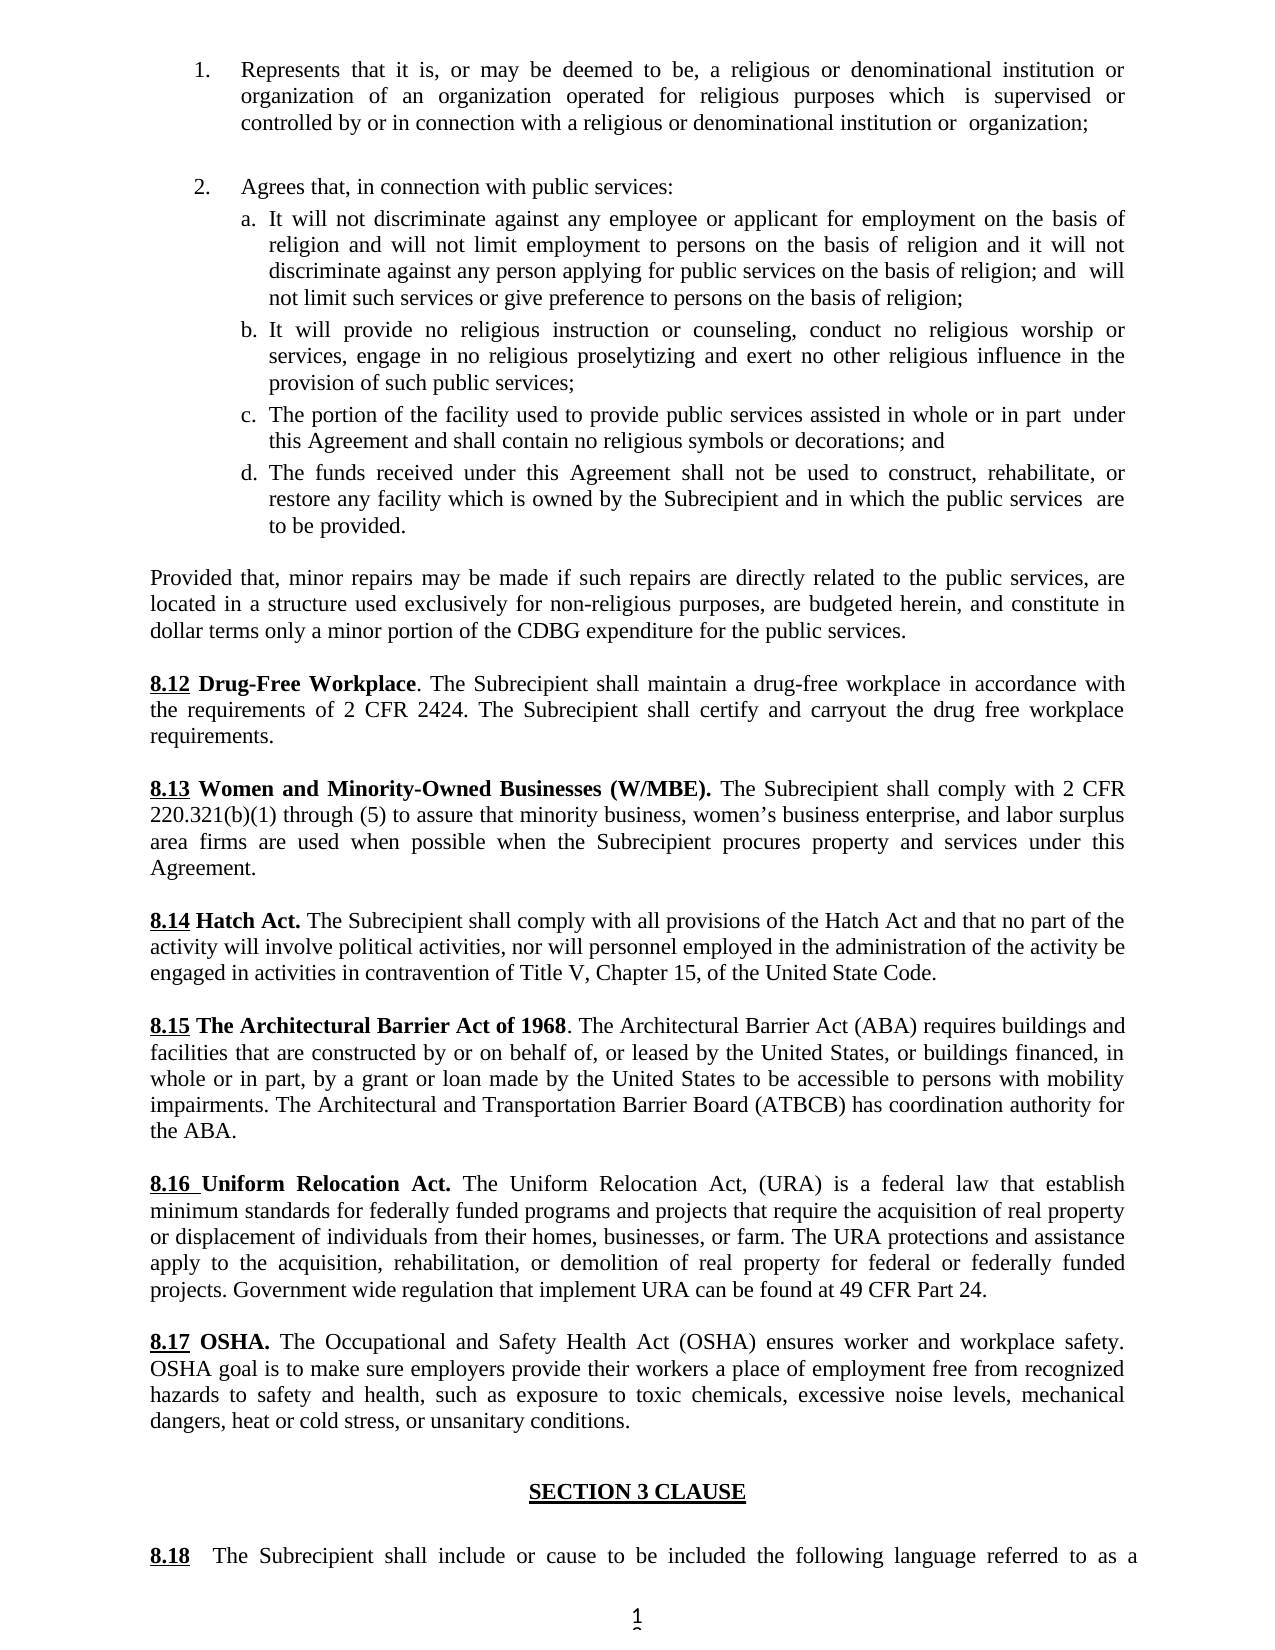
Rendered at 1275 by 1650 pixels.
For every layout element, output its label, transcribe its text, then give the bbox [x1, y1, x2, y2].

list Represents that it is, or may be deemed to be, a religious or denominational institution or organization of an organization operated for religious purposes which is supervised or controlled by or in connection with a religious or denominational institution or organization; [194, 56, 1126, 135]
text 8.15 The Architectural Barrier Act of 1968. The Architectural Barrier Act (ABA) requires buildings and facilities that are constructed by or on behalf of, or leased by the United States, or buildings financed, in whole or in part, by a grant or loan made by the United States to be accessible to persons with mobility impairments. The Architectural and Transportation Barrier Board (ATBCB) has coordination authority for the ABA. [150, 1012, 1126, 1144]
list It will not discriminate against any employee or applicant for employment on the basis of religion and will not limit employment to persons on the basis of religion and it will not discriminate against any person applying for public services on the basis of religion; and will not limit such services or give preference to persons on the basis of religion; [241, 205, 1126, 310]
list Agrees that, in connection with public services: [194, 173, 1126, 199]
text 8.13 Women and Minority-Owned Businesses (W/MBE). The Subrecipient shall comply with 2 CFR 220.321(b)(1) through (5) to assure that minority business, women’s business enterprise, and labor surplus area firms are used when possible when the Subrecipient procures property and services under this Agreement. [150, 775, 1126, 880]
text Provided that, minor repairs may be made if such repairs are directly related to the public services, are located in a structure used exclusively for non-religious purposes, are budgeted herein, and constitute in dollar terms only a minor portion of the CDBG expenditure for the public services. [150, 564, 1126, 643]
text 8.16 Uniform Relocation Act. The Uniform Relocation Act, (URA) is a federal law that establish minimum standards for federally funded programs and projects that require the acquisition of real property or displacement of individuals from their homes, businesses, or farm. The URA protections and assistance apply to the acquisition, rehabilitation, or demolition of real property for federal or federally funded projects. Government wide regulation that implement URA can be found at 49 CFR Part 24. [150, 1170, 1126, 1302]
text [150, 1542, 1137, 1568]
text SECTION 3 CLAUSE [370, 1478, 905, 1504]
text 8.14 Hatch Act. The Subrecipient shall comply with all provisions of the Hatch Act and that no part of the activity will involve political activities, nor will personnel employed in the administration of the activity be engaged in activities in contravention of Title V, Chapter 15, of the United State Code. [150, 907, 1126, 986]
list The portion of the facility used to provide public services assisted in whole or in part under this Agreement and shall contain no religious symbols or decorations; and [241, 401, 1126, 453]
list The funds received under this Agreement shall not be used to construct, rehabilitate, or restore any facility which is owned by the Subrecipient and in which the public services are to be provided. [241, 459, 1126, 538]
text 8.12 Drug-Free Workplace. The Subrecipient shall maintain a drug-free workplace in accordance with the requirements of 2 CFR 2424. The Subrecipient shall certify and carryout the drug free workplace requirements. [150, 669, 1126, 749]
text 8.17 OSHA. The Occupational and Safety Health Act (OSHA) ensures worker and workplace safety. OSHA goal is to make sure employers provide their workers a place of employment free from recognized hazards to safety and health, such as exposure to toxic chemicals, excessive noise levels, mechanical dangers, heat or cold stress, or unsanitary conditions. [150, 1328, 1126, 1434]
list It will provide no religious instruction or counseling, conduct no religious worship or services, engage in no religious proselytizing and exert no other religious influence in the provision of such public services; [241, 316, 1126, 395]
